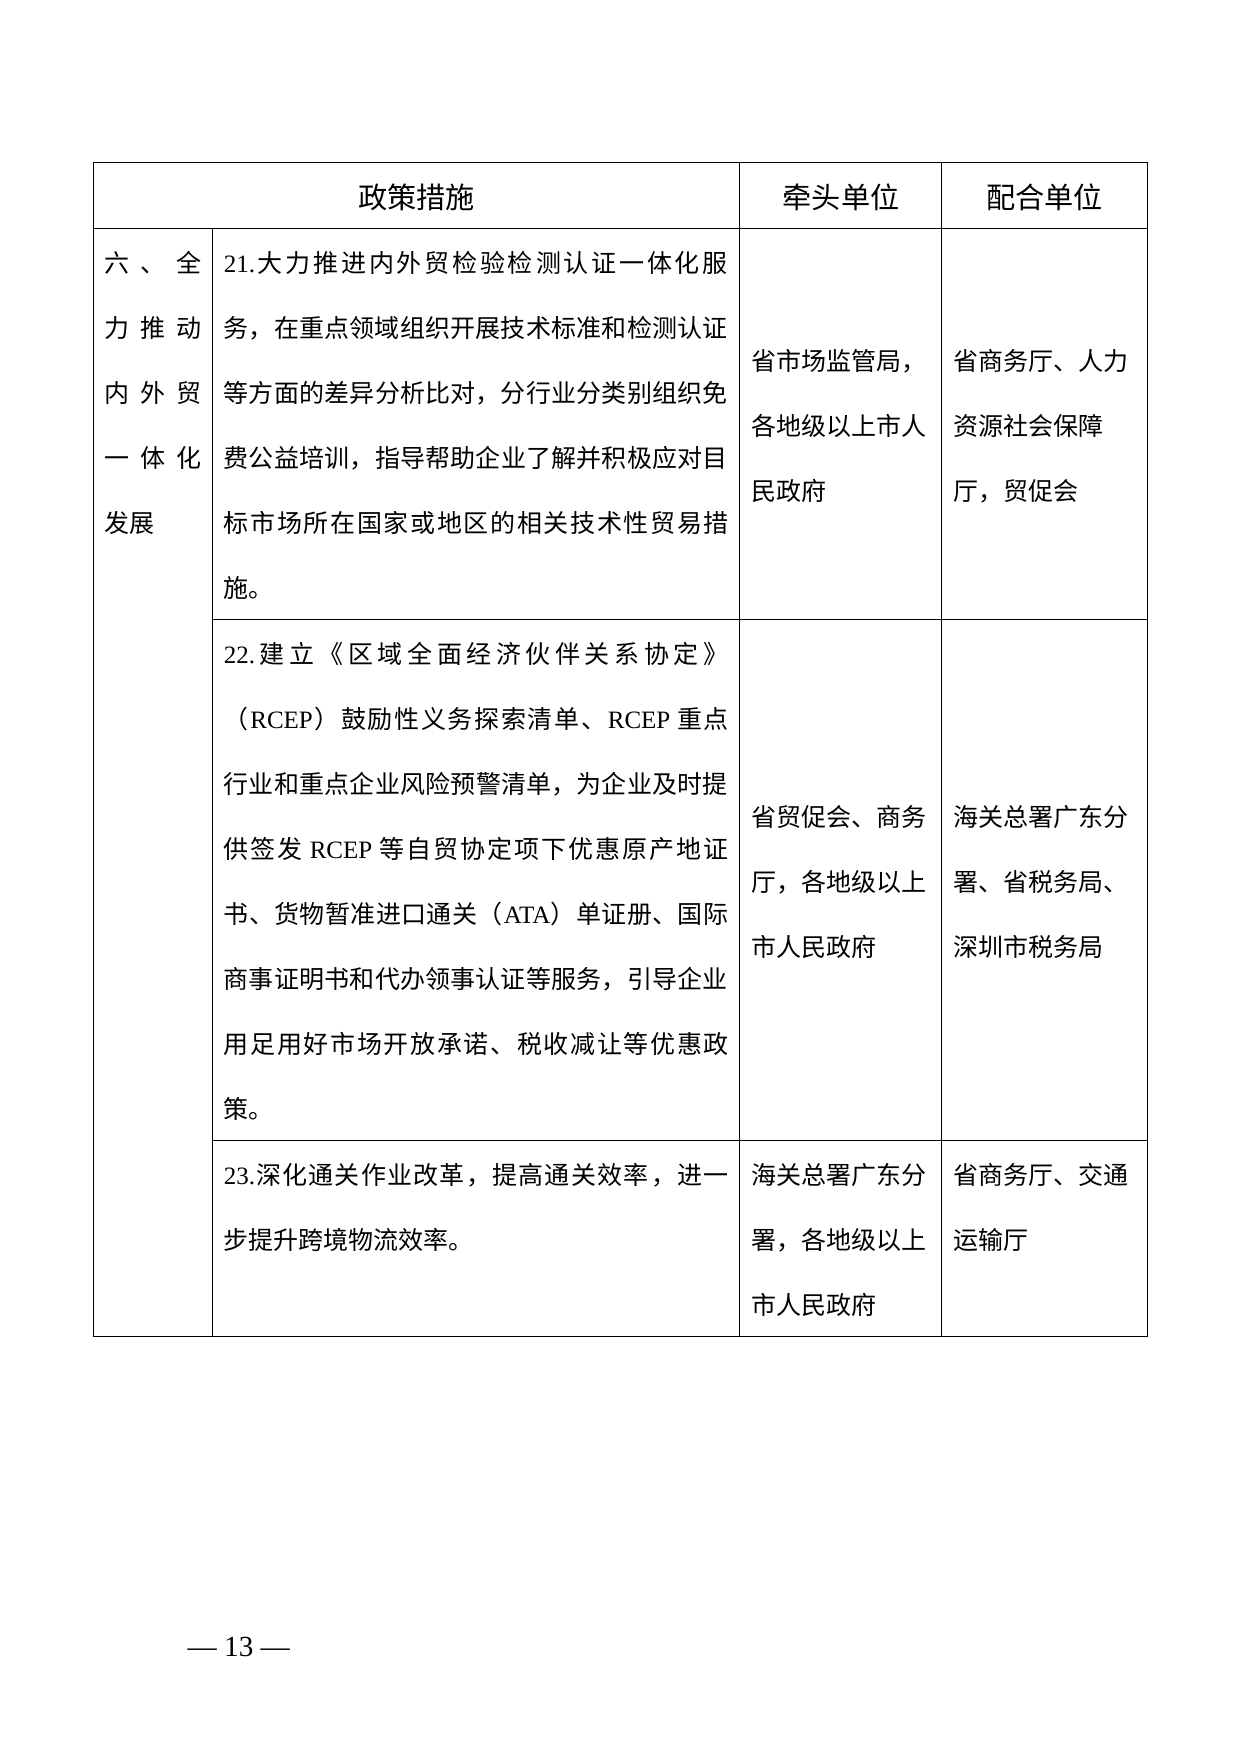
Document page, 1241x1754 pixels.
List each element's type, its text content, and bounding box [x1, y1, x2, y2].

table_cell 21.大力推进内外贸检验检测认证一体化服务，在重点领域组织开展技术标准和检测认证等方面的差异分析比对，分行业分类别组织免费公益培训，指导帮助企业了解并积极应对目标市场所在国家或地区的相关技术性贸易措施。 [213, 229, 739, 619]
table_cell 六、全力推动内外贸一体化发展 [94, 229, 212, 1336]
table_cell 省市场监管局，各地级以上市人民政府 [740, 229, 941, 619]
table_header 牵头单位 [740, 163, 941, 228]
table_header 政策措施 [94, 163, 739, 228]
table_cell 省商务厅、交通运输厅 [942, 1141, 1147, 1336]
table_header 配合单位 [942, 163, 1147, 228]
table_cell 省商务厅、人力资源社会保障厅，贸促会 [942, 229, 1147, 619]
table_cell 省贸促会、商务厅，各地级以上市人民政府 [740, 620, 941, 1140]
table_cell 海关总署广东分署、省税务局、深圳市税务局 [942, 620, 1147, 1140]
table_cell 23.深化通关作业改革，提高通关效率，进一步提升跨境物流效率。 [213, 1141, 739, 1336]
table_cell 22.建立《区域全面经济伙伴关系协定》（RCEP）鼓励性义务探索清单、RCEP重点行业和重点企业风险预警清单，为企业及时提供签发RCEP等自贸协定项下优惠原产地证书、货物暂准进口通关（ATA）单证册、国际商事证明书和代办领事认证等服务，引导企业用足用好市场开放承诺、税收减让等优惠政策。 [213, 620, 739, 1140]
table_cell 海关总署广东分署，各地级以上市人民政府 [740, 1141, 941, 1336]
